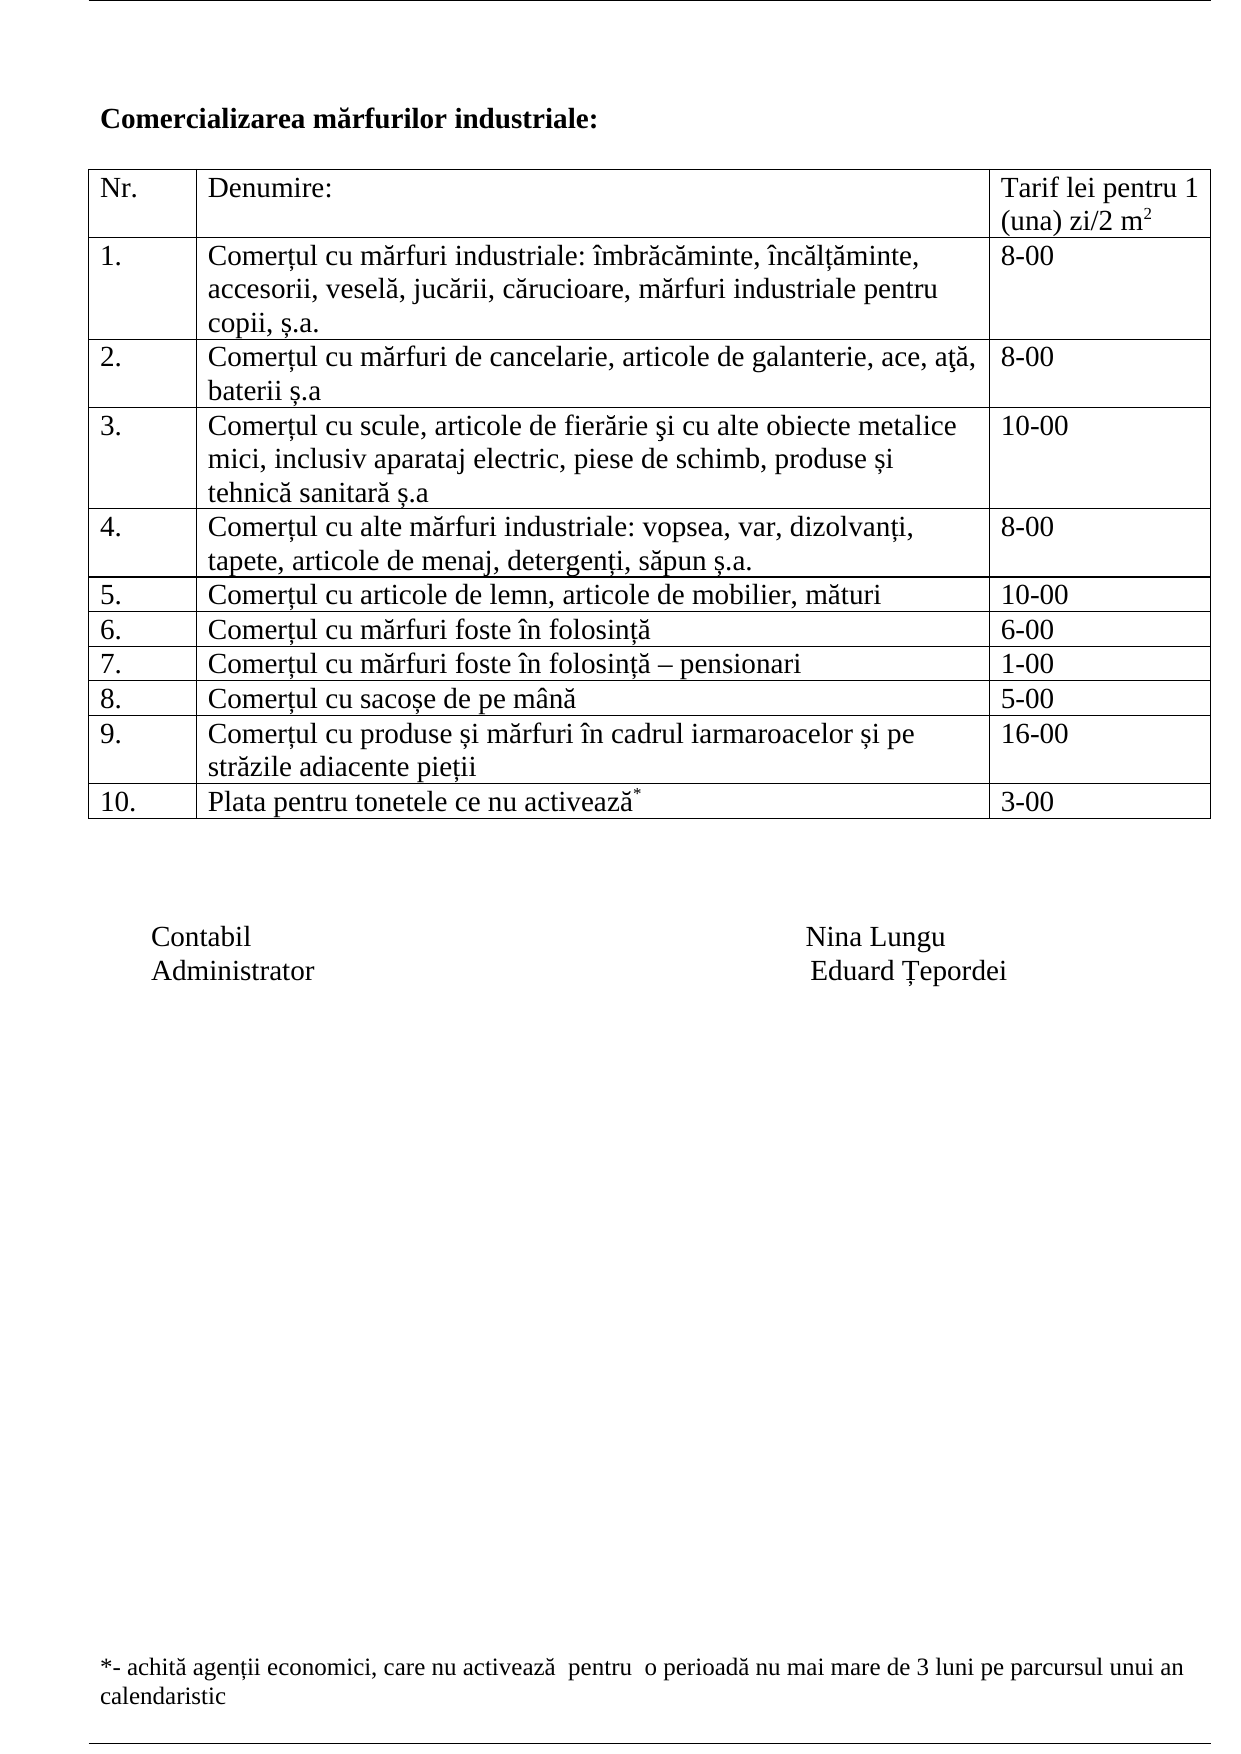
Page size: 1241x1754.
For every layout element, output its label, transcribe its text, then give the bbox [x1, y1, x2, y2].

table_cell 1. [89, 238, 196, 338]
table_cell 8-00 [990, 340, 1210, 407]
table_cell 10-00 [990, 408, 1210, 508]
table_cell Comerțul cu mărfuri industriale: îmbrăcăminte, încălțăminte, accesorii, veselă, jucării, cărucioare, mărfuri industriale pentru copii, ș.a. [197, 238, 989, 338]
table_cell 6. [89, 612, 196, 646]
table_cell 8-00 [990, 509, 1210, 576]
table_cell 3-00 [990, 784, 1210, 817]
table_cell Comerțul cu produse și mărfuri în cadrul iarmaroacelor și pe străzile adiacente pieții [197, 716, 989, 783]
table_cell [89, 819, 1211, 1743]
table_cell 3. [89, 408, 196, 508]
table_cell 8-00 [990, 238, 1210, 338]
table_cell Plata pentru tonetele ce nu activează* [197, 784, 989, 817]
table_cell 16-00 [990, 716, 1210, 783]
table_cell 5. [89, 578, 196, 611]
table_cell 2. [89, 340, 196, 407]
table_cell Comerțul cu scule, articole de fierărie şi cu alte obiecte metalice mici, inclusiv aparataj electric, piese de schimb, produse și tehnică sanitară ș.a [197, 408, 989, 508]
table_cell 6-00 [990, 612, 1210, 646]
table_cell 7. [89, 647, 196, 680]
table_cell 4. [89, 509, 196, 576]
table_cell Comerțul cu sacoșe de pe mână [197, 681, 989, 715]
table_cell 10-00 [990, 578, 1210, 611]
table_cell Comerțul cu alte mărfuri industriale: vopsea, var, dizolvanți, tapete, articole de menaj, detergenți, săpun ș.a. [197, 509, 989, 576]
table_cell 1-00 [990, 647, 1210, 680]
table_cell 5-00 [990, 681, 1210, 715]
table_cell Tarif lei pentru 1 (una) zi/2 m2 [990, 170, 1210, 237]
table_cell Nr. [89, 170, 196, 237]
table_cell Comerțul cu mărfuri de cancelarie, articole de galanterie, ace, aţă, baterii ș.a [197, 340, 989, 407]
table_cell 8. [89, 681, 196, 715]
table_cell Comerțul cu mărfuri foste în folosință [197, 612, 989, 646]
table_cell 9. [89, 716, 196, 783]
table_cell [89, 1, 1211, 169]
table_cell 10. [89, 784, 196, 817]
table_cell Comerțul cu mărfuri foste în folosință – pensionari [197, 647, 989, 680]
table_cell Comerțul cu articole de lemn, articole de mobilier, mături [197, 578, 989, 611]
table_cell Denumire: [197, 170, 989, 237]
